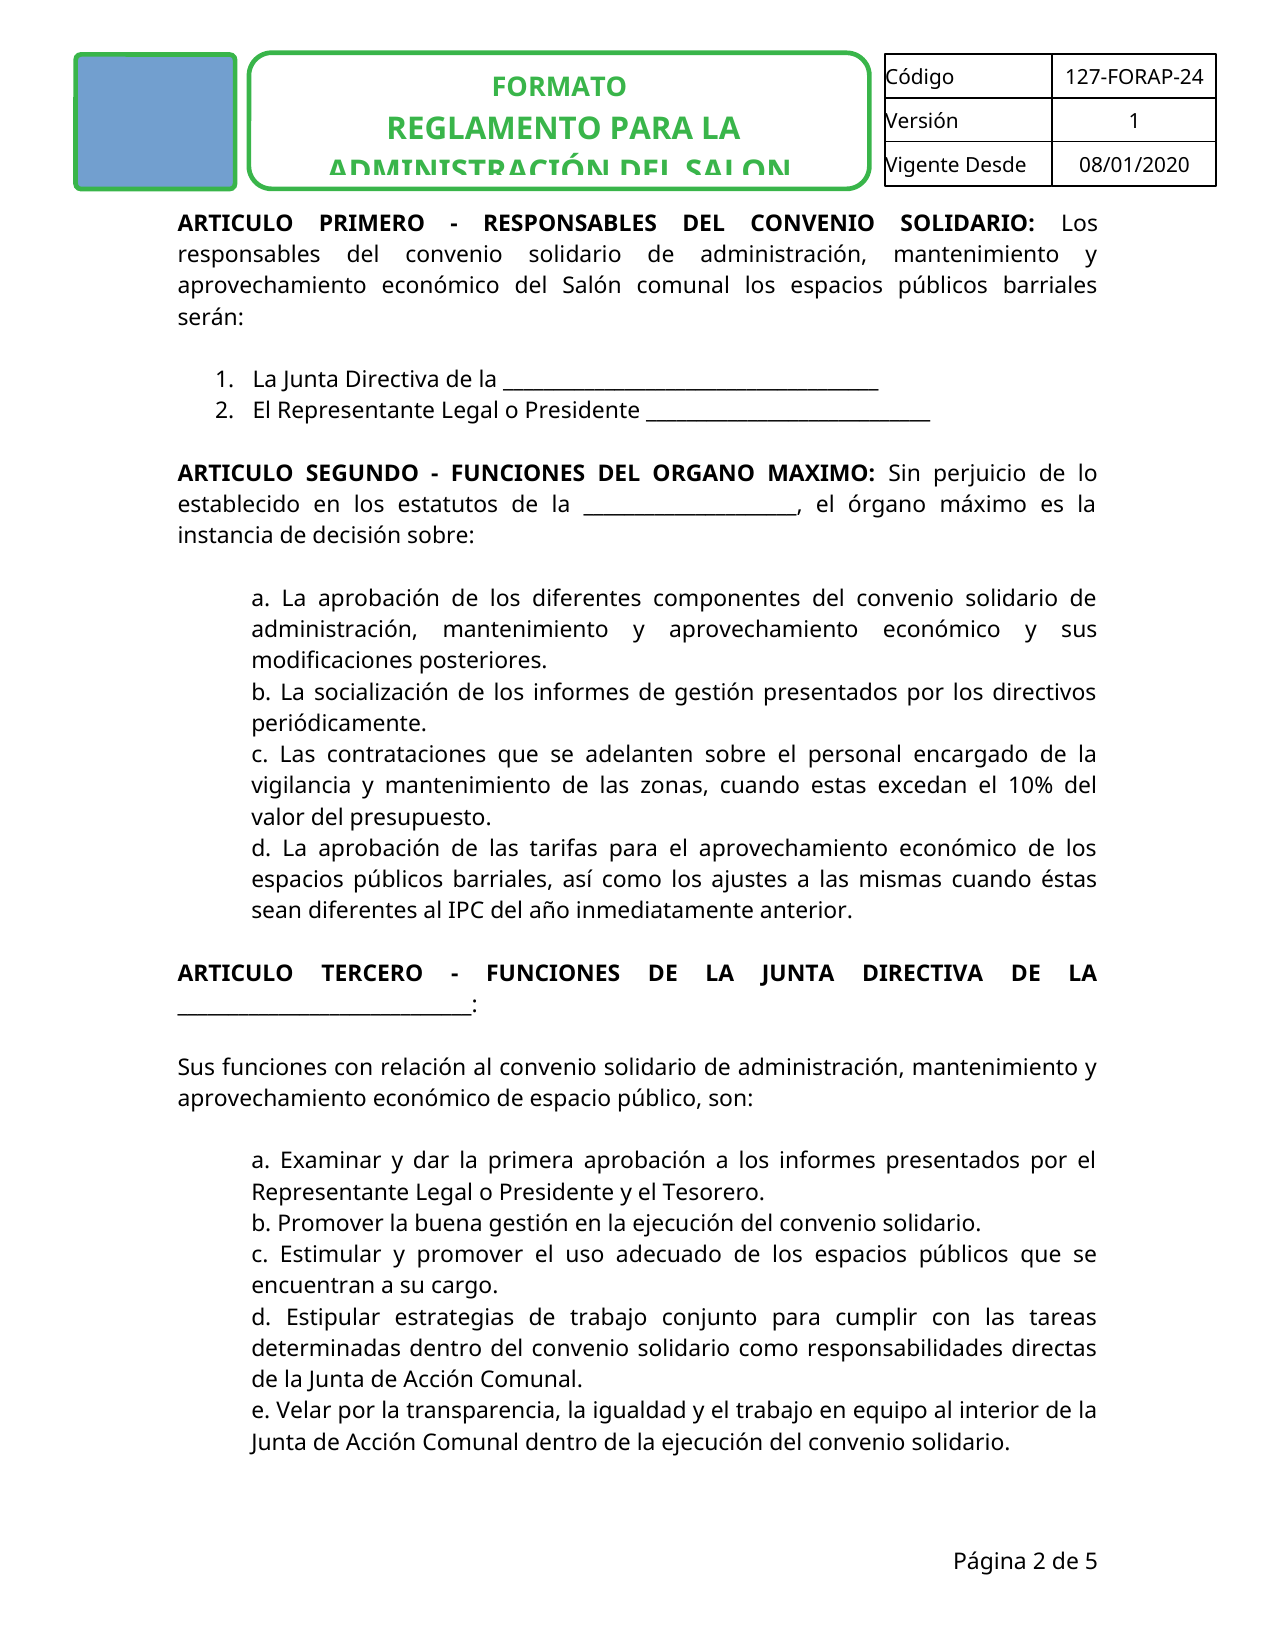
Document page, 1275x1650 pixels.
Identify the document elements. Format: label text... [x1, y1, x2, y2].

text Sus funciones con relación al convenio solidario de administración, mantenimiento y aprovechamiento económico de espacio público, son: [177, 1051, 1098, 1113]
list El Representante Legal o Presidente ____________________________ [215, 394, 1098, 426]
text ARTICULO SEGUNDO - FUNCIONES DEL ORGANO MAXIMO: Sin perjuicio de lo establecido en los estatutos de la _____________________, el órgano máximo es la instancia de decisión sobre: [177, 457, 1098, 551]
text c. Las contrataciones que se adelanten sobre el personal encargado de la vigilancia y mantenimiento de las zonas, cuando estas excedan el 10% del valor del presupuesto. [251, 738, 1098, 832]
text b. La socialización de los informes de gestión presentados por los directivos periódicamente. [251, 676, 1098, 738]
text a. Examinar y dar la primera aprobación a los informes presentados por el Representante Legal o Presidente y el Tesorero. [251, 1144, 1098, 1207]
text ARTICULO TERCERO - FUNCIONES DE LA JUNTA DIRECTIVA DE LA _____________________________: [177, 957, 1098, 1019]
text d. La aprobación de las tarifas para el aprovechamiento económico de los espacios públicos barriales, así como los ajustes a las mismas cuando éstas sean diferentes al IPC del año inmediatamente anterior. [251, 832, 1098, 926]
text ARTICULO PRIMERO - RESPONSABLES DEL CONVENIO SOLIDARIO: Los responsables del convenio solidario de administración, mantenimiento y aprovechamiento económico del Salón comunal los espacios públicos barriales serán: [177, 207, 1098, 332]
text d. Estipular estrategias de trabajo conjunto para cumplir con las tareas determinadas dentro del convenio solidario como responsabilidades directas de la Junta de Acción Comunal. [251, 1301, 1098, 1394]
text a. La aprobación de los diferentes componentes del convenio solidario de administración, mantenimiento y aprovechamiento económico y sus modificaciones posteriores. [251, 582, 1098, 676]
text c. Estimular y promover el uso adecuado de los espacios públicos que se encuentran a su cargo. [251, 1238, 1098, 1301]
text b. Promover la buena gestión en la ejecución del convenio solidario. [251, 1207, 1098, 1238]
list La Junta Directiva de la _____________________________________ [215, 363, 1098, 394]
text e. Velar por la transparencia, la igualdad y el trabajo en equipo al interior de la Junta de Acción Comunal dentro de la ejecución del convenio solidario. [251, 1394, 1098, 1457]
